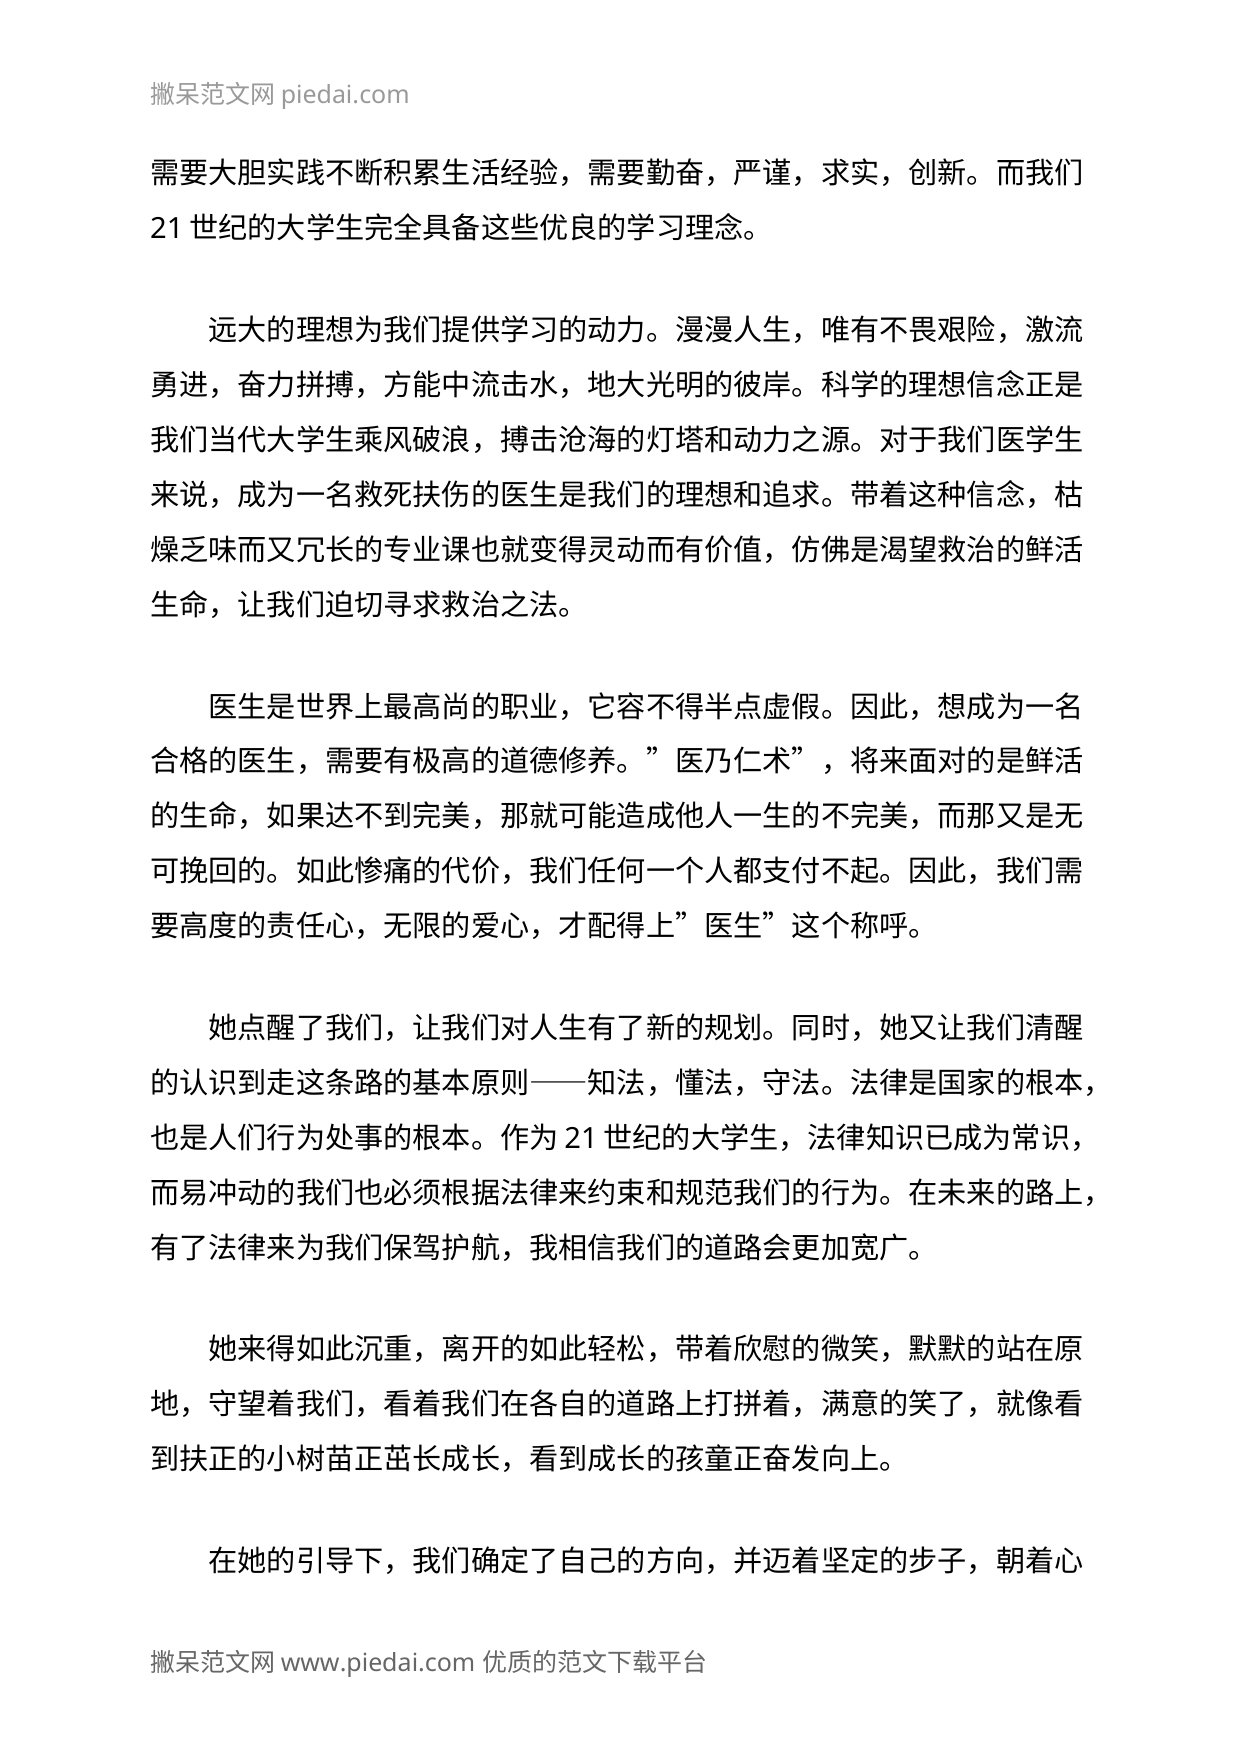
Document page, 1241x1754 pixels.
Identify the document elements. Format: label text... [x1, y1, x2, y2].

text 远大的理想为我们提供学习的动力。漫漫人生，唯有不畏艰险，激流勇进，奋力拼搏，方能中流击水，地大光明的彼岸。科学的理想信念正是我们当代大学生乘风破浪，搏击沧海的灯塔和动力之源。对于我们医学生来说，成为一名救死扶伤的医生是我们的理想和追求。带着这种信念，枯燥乏味而又冗长的专业课也就变得灵动而有价值，仿佛是渴望救治的鲜活生命，让我们迫切寻求救治之法。 [150, 307, 1090, 624]
text 医生是世界上最高尚的职业，它容不得半点虚假。因此，想成为一名合格的医生，需要有极高的道德修养。”医乃仁术”，将来面对的是鲜活的生命，如果达不到完美，那就可能造成他人一生的不完美，而那又是无可挽回的。如此惨痛的代价，我们任何一个人都支付不起。因此，我们需要高度的责任心，无限的爱心，才配得上”医生”这个称呼。 [150, 683, 1090, 945]
text 她来得如此沉重，离开的如此轻松，带着欣慰的微笑，默默的站在原地，守望着我们，看着我们在各自的道路上打拼着，满意的笑了，就像看到扶正的小树苗正茁长成长，看到成长的孩童正奋发向上。 [150, 1326, 1090, 1478]
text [150, 1537, 1090, 1580]
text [150, 150, 1090, 247]
text 她点醒了我们，让我们对人生有了新的规划。同时，她又让我们清醒的认识到走这条路的基本原则——知法，懂法，守法。法律是国家的根本，也是人们行为处事的根本。作为21世纪的大学生，法律知识已成为常识，而易冲动的我们也必须根据法律来约束和规范我们的行为。在未来的路上，有了法律来为我们保驾护航，我相信我们的道路会更加宽广。 [150, 1004, 1090, 1266]
